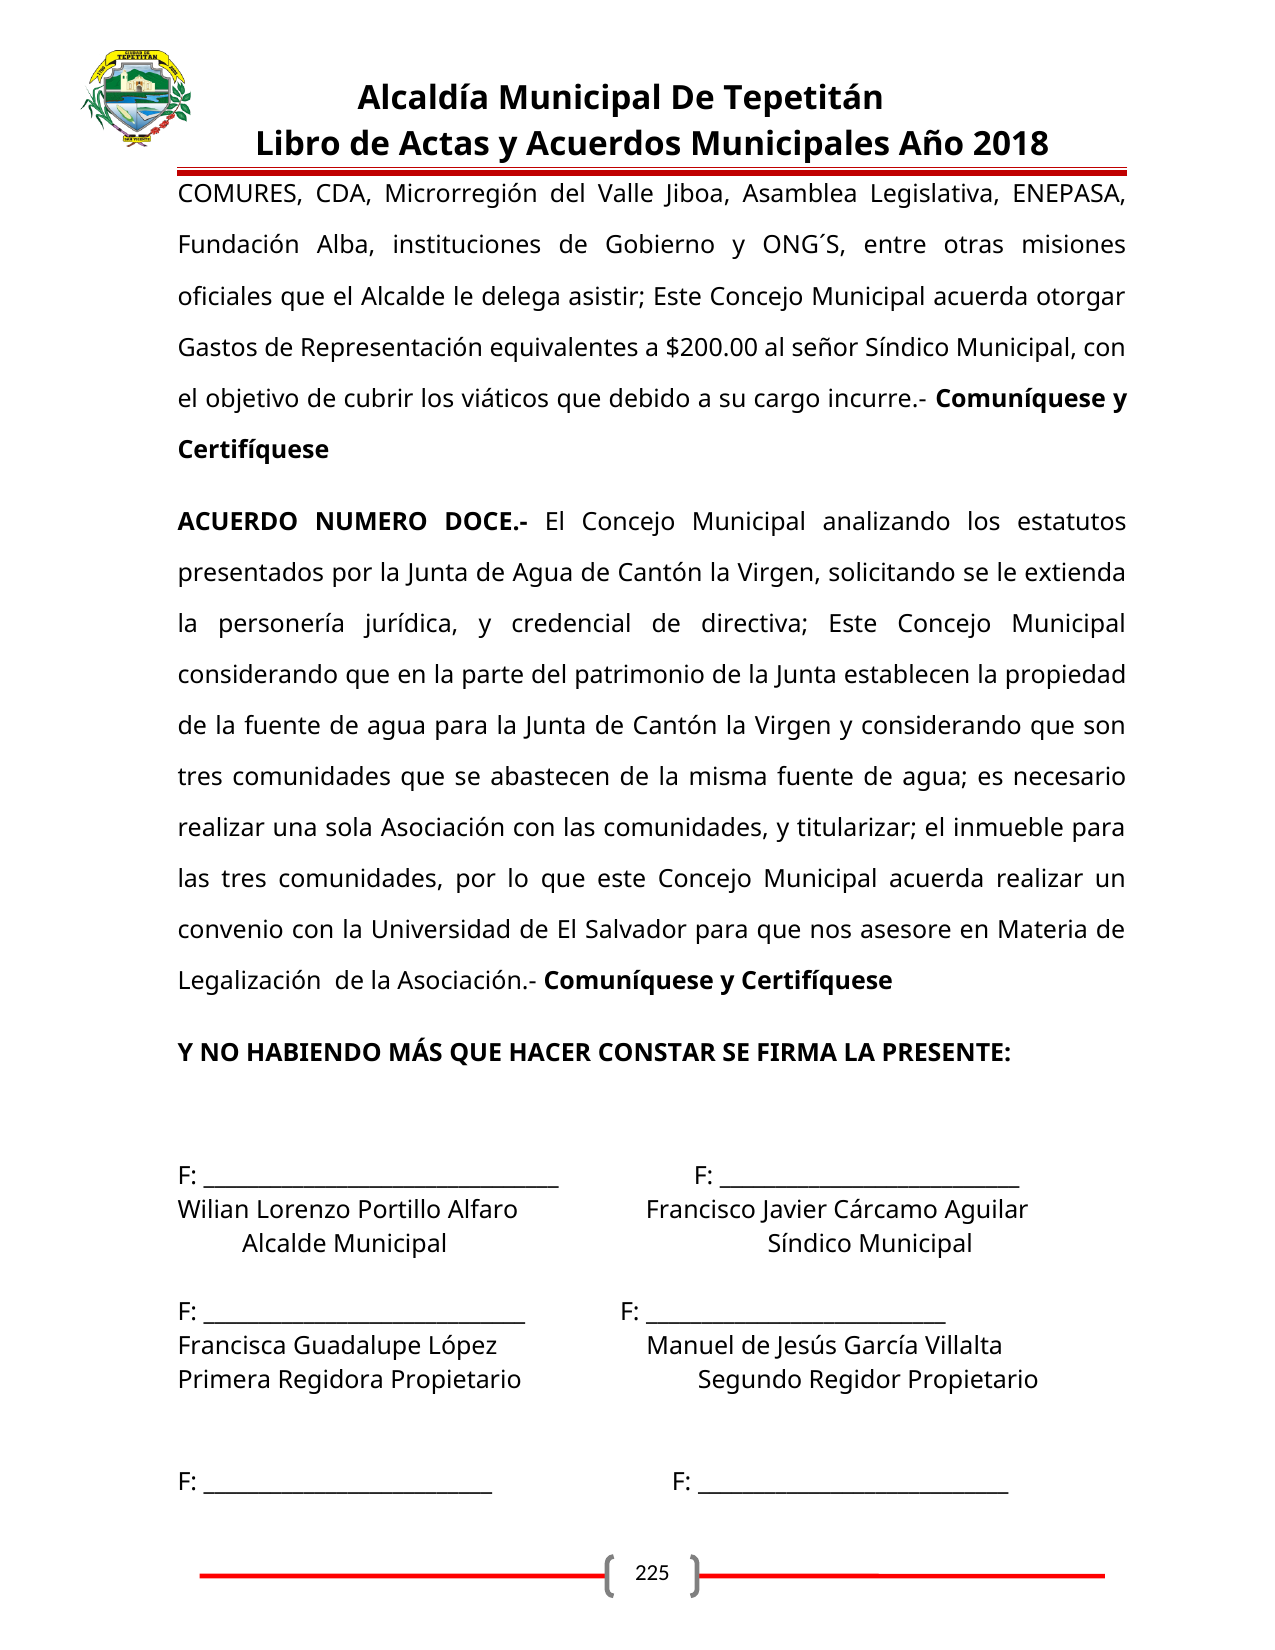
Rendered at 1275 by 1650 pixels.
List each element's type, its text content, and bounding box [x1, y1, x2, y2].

text ACUERDO NUMERO DOCE.- El Concejo Municipal analizando los estatutos presentados por la Junta de Agua de Cantón la Virgen, solicitando se le extienda la personería jurídica, y credencial de directiva; Este Concejo Municipal considerando que en la parte del patrimonio de la Junta establecen la propiedad de la fuente de agua para la Junta de Cantón la Virgen y considerando que son tres comunidades que se abastecen de la misma fuente de agua; es necesario realizar una sola Asociación con las comunidades, y titularizar; el inmueble para las tres comunidades, por lo que este Concejo Municipal acuerda realizar un convenio con la Universidad de El Salvador para que nos asesore en Materia de Legalización de la Asociación.- Comuníquese y Certifíquese [177, 503, 1127, 997]
text Primera Regidora Propietario Segundo Regidor Propietario [177, 1362, 1127, 1396]
text Wilian Lorenzo Portillo Alfaro Francisco Javier Cárcamo Aguilar [177, 1191, 1127, 1226]
text Y NO HABIENDO MÁS QUE HACER CONSTAR SE FIRMA LA PRESENTE: [177, 1034, 1127, 1068]
text F: _____________________________ F: ___________________________ [177, 1294, 1127, 1328]
picture [79, 50, 191, 147]
text F: __________________________ F: ____________________________ [177, 1464, 1127, 1498]
text Alcalde Municipal Síndico Municipal [177, 1226, 1127, 1259]
text Francisca Guadalupe López Manuel de Jesús García Villalta [177, 1328, 1127, 1362]
text F: ________________________________ F: ___________________________ [177, 1157, 1127, 1191]
